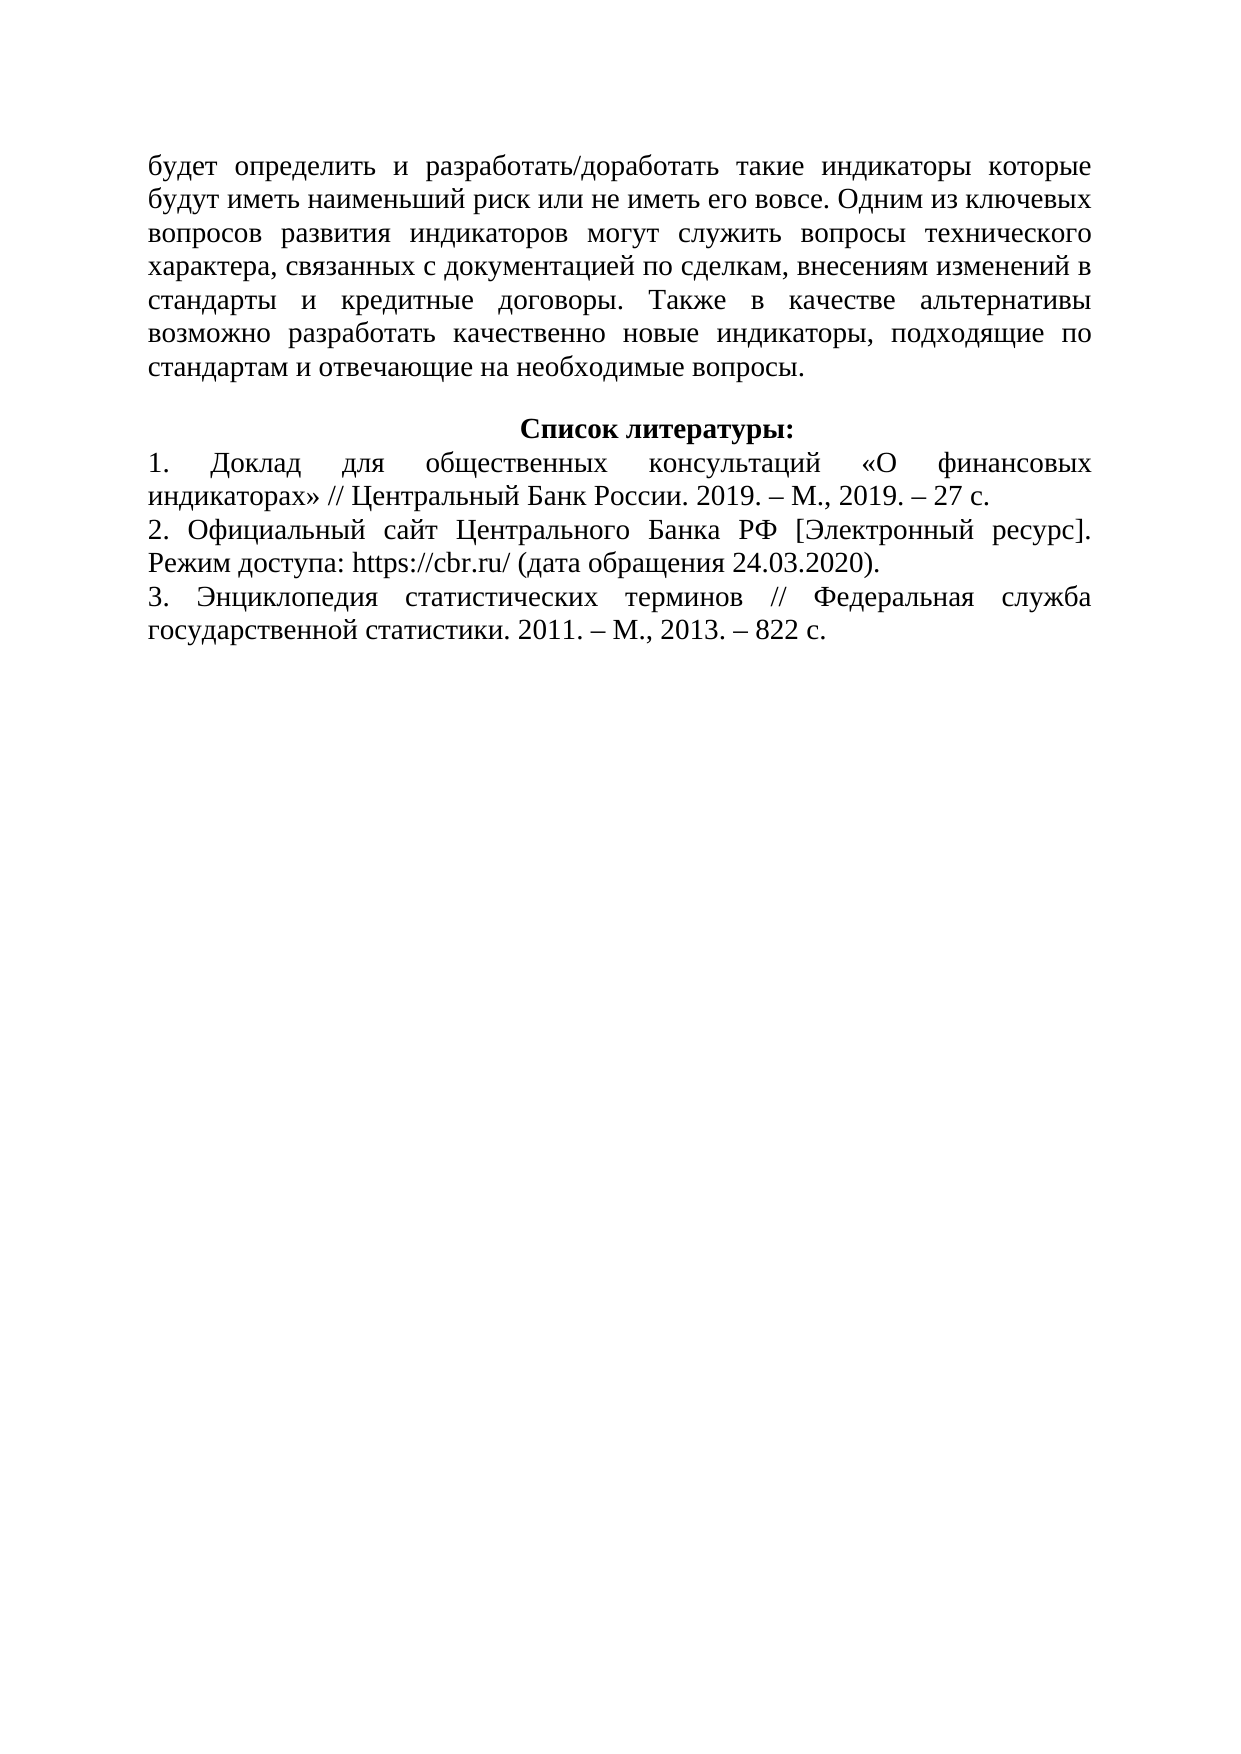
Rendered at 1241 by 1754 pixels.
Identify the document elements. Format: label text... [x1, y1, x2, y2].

text Список литературы: [148, 411, 1092, 445]
text 2. Официальный сайт Центрального Банка РФ [Электронный ресурс]. Режим доступа: https://cbr.ru/ (дата обращения 24.03.2020). [148, 512, 1092, 579]
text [148, 148, 1092, 382]
text 1. Доклад для общественных консультаций «О финансовых индикаторах» // Центральный Банк России. 2019. – М., 2019. – 27 с. [148, 445, 1092, 512]
text 3. Энциклопедия статистических терминов // Федеральная служба государственной статистики. 2011. – М., 2013. – 822 с. [148, 579, 1092, 646]
